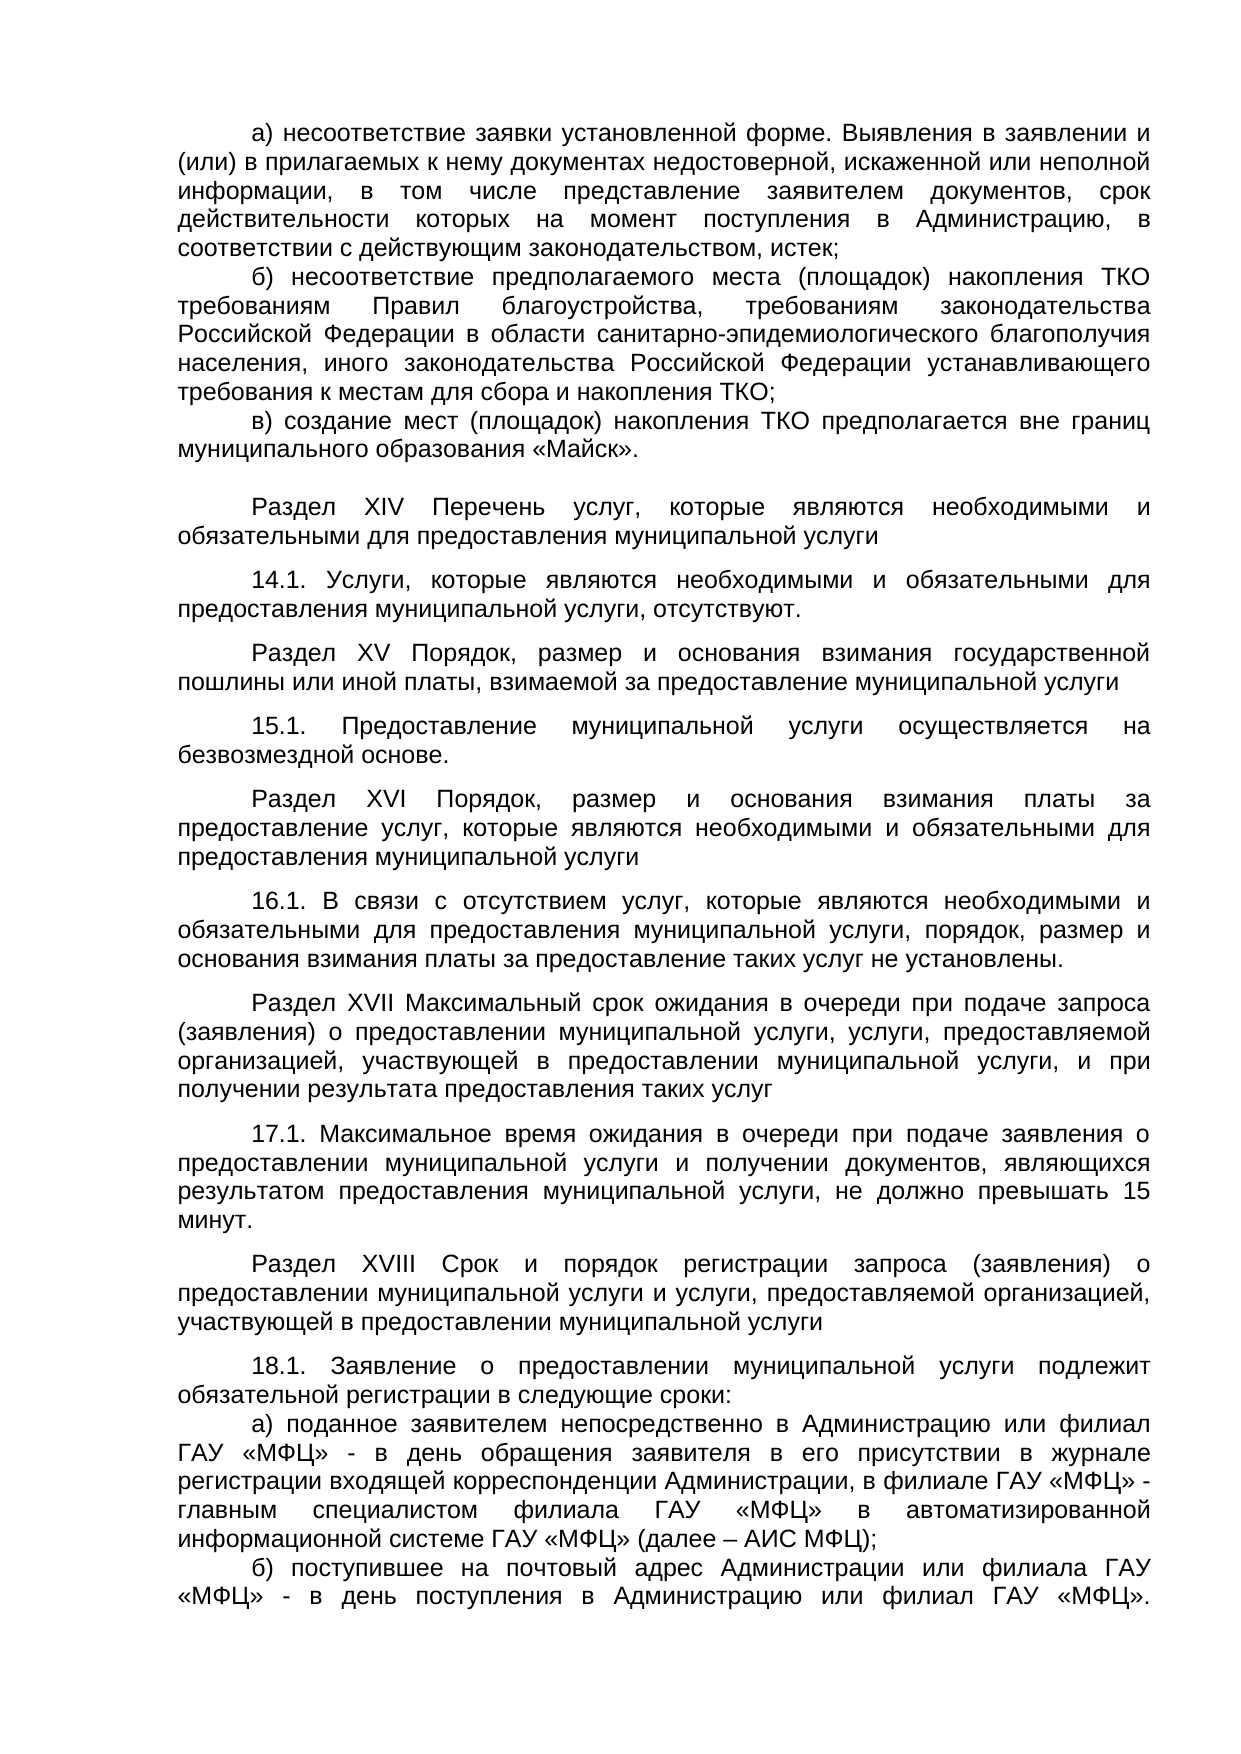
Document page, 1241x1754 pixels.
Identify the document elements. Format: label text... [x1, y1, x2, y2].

text Раздел XVIII Срок и порядок регистрации запроса (заявления) о предоставлении муниципальной услуги и услуги, предоставляемой организацией, участвующей в предоставлении муниципальной услуги [177, 1249, 1152, 1336]
text а) несоответствие заявки установленной форме. Выявления в заявлении и (или) в прилагаемых к нему документах недостоверной, искаженной или неполной информации, в том числе представление заявителем документов, срок действительности которых на момент поступления в Администрацию, в соответствии с действующим законодательством, истек; [177, 118, 1152, 262]
text 17.1. Максимальное время ожидания в очереди при подаче заявления о предоставлении муниципальной услуги и получении документов, являющихся результатом предоставления муниципальной услуги, не должно превышать 15 минут. [177, 1119, 1152, 1234]
text в) создание мест (площадок) накопления ТКО предполагается вне границ муниципального образования «Майск». [177, 406, 1152, 463]
text Раздел XVII Максимальный срок ожидания в очереди при подаче запроса (заявления) о предоставлении муниципальной услуги, услуги, предоставляемой организацией, участвующей в предоставлении муниципальной услуги, и при получении результата предоставления таких услуг [177, 988, 1152, 1103]
text 18.1. Заявление о предоставлении муниципальной услуги подлежит обязательной регистрации в следующие сроки: [177, 1351, 1152, 1409]
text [177, 1552, 1152, 1610]
text 16.1. В связи с отсутствием услуг, которые являются необходимыми и обязательными для предоставления муниципальной услуги, порядок, размер и основания взимания платы за предоставление таких услуг не установлены. [177, 886, 1152, 972]
text Раздел XIV Перечень услуг, которые являются необходимыми и обязательными для предоставления муниципальной услуги [177, 492, 1152, 549]
text Раздел XV Порядок, размер и основания взимания государственной пошлины или иной платы, взимаемой за предоставление муниципальной услуги [177, 638, 1152, 696]
text а) поданное заявителем непосредственно в Администрацию или филиал ГАУ «МФЦ» - в день обращения заявителя в его присутствии в журнале регистрации входящей корреспонденции Администрации, в филиале ГАУ «МФЦ» - главным специалистом филиала ГАУ «МФЦ» в автоматизированной информационной системе ГАУ «МФЦ» (далее – АИС МФЦ); [177, 1409, 1152, 1552]
text б) несоответствие предполагаемого места (площадок) накопления ТКО требованиям Правил благоустройства, требованиям законодательства Российской Федерации в области санитарно-эпидемиологического благополучия населения, иного законодательства Российской Федерации устанавливающего требования к местам для сбора и накопления ТКО; [177, 262, 1152, 406]
text 15.1. Предоставление муниципальной услуги осуществляется на безвозмездной основе. [177, 711, 1152, 769]
text 14.1. Услуги, которые являются необходимыми и обязательными для предоставления муниципальной услуги, отсутствуют. [177, 565, 1152, 622]
text Раздел XVI Порядок, размер и основания взимания платы за предоставление услуг, которые являются необходимыми и обязательными для предоставления муниципальной услуги [177, 784, 1152, 871]
